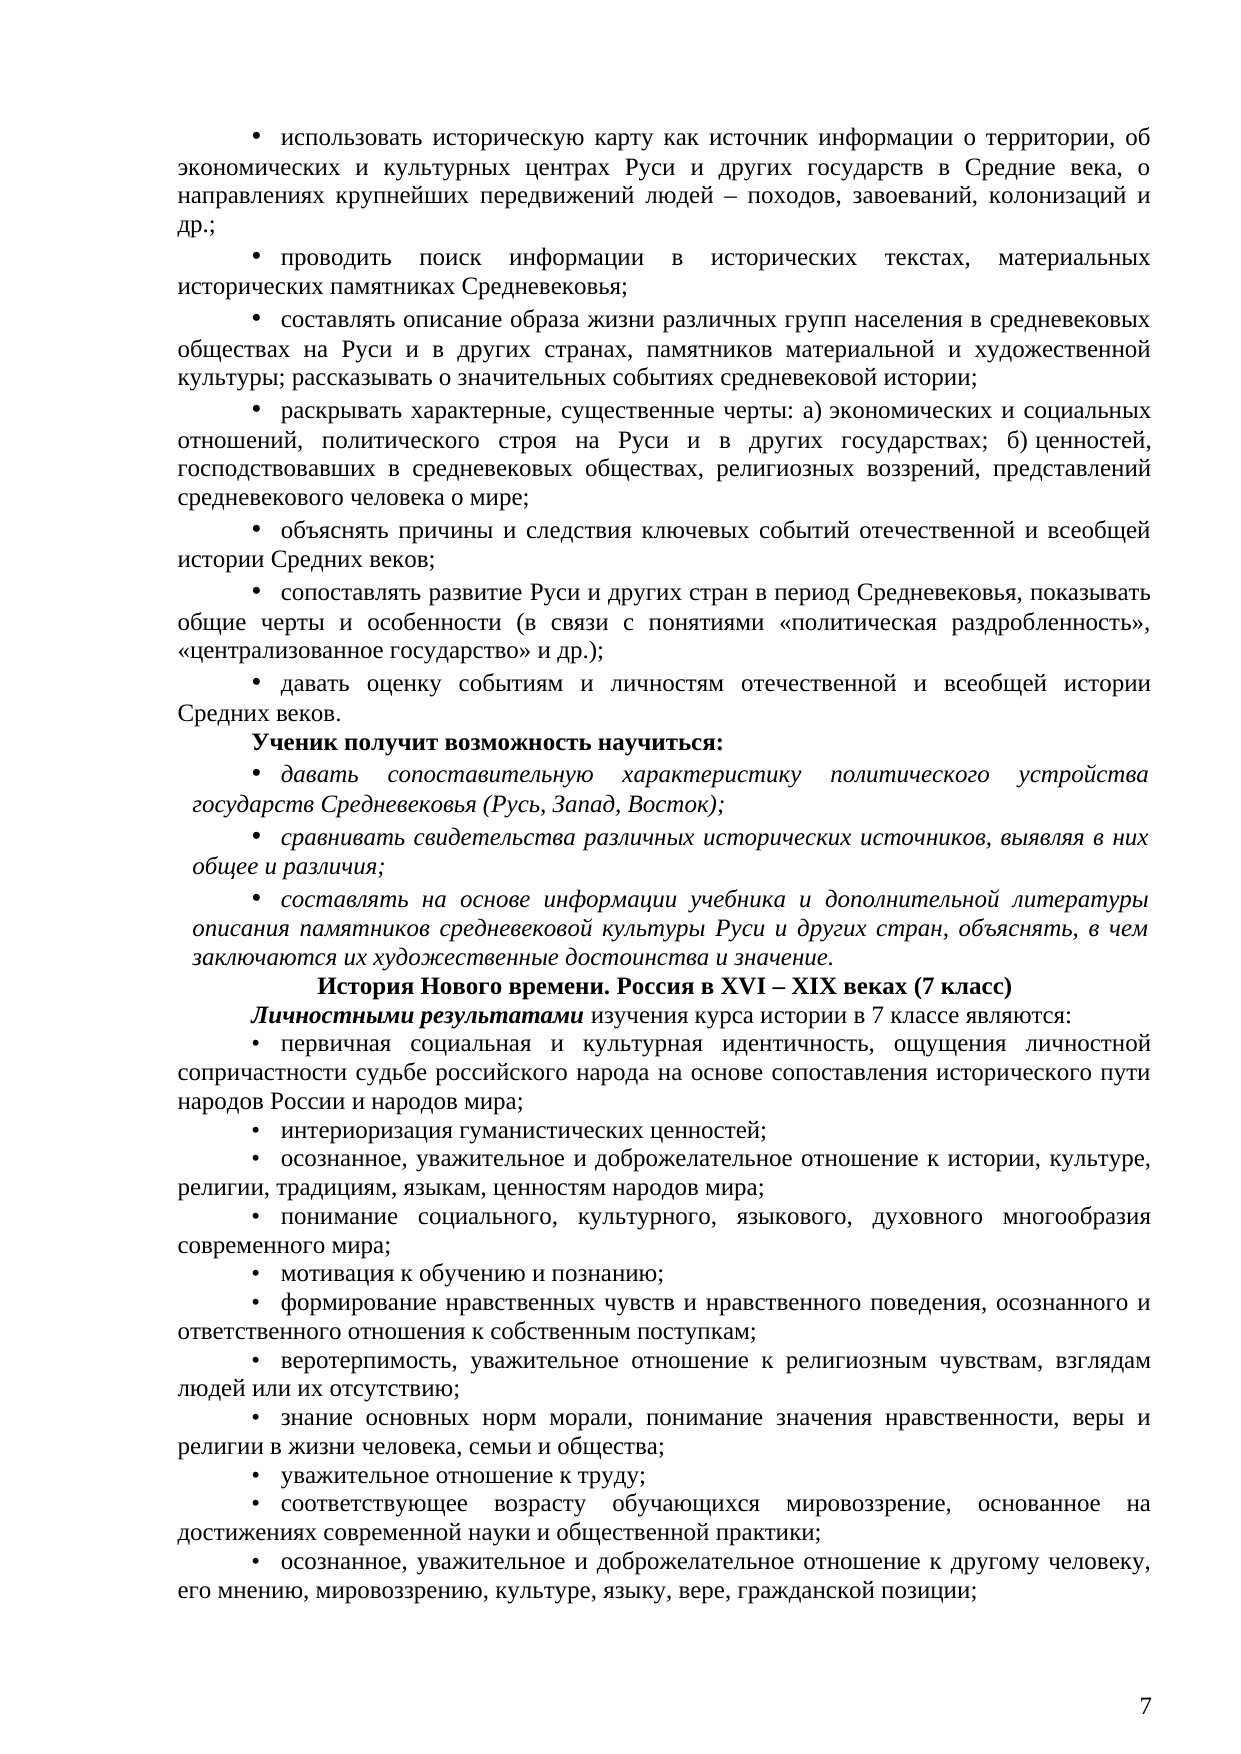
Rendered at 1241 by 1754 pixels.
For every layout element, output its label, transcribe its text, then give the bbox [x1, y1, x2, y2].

text • понимание социального, культурного, языкового, духовного многообразия современного мира; [177, 1201, 1152, 1258]
list составлять описание образа жизни различных групп населения в средневековых обществах на Руси и в других странах, памятников материальной и художественной культуры; рассказывать о значительных событиях средневековой истории; [177, 300, 1152, 391]
text • формирование нравственных чувств и нравственного поведения, осознанного и ответственного отношения к собственным поступкам; [177, 1287, 1152, 1345]
text • осознанное, уважительное и доброжелательное отношение к другому человеку, его мнению, мировоззрению, культуре, языку, вере, гражданской позиции; [177, 1546, 1152, 1603]
text История Нового времени. Россия в XVI – ХIХ веках (7 класс) [177, 971, 1152, 1000]
list сопоставлять развитие Руси и других стран в период Средневековья, показывать общие черты и особенности (в связи с понятиями «политическая раздробленность», «централизованное государство» и др.); [177, 573, 1152, 664]
text • веротерпимость, уважительное отношение к религиозным чувствам, взглядам людей или их отсутствию; [177, 1345, 1152, 1402]
list раскрывать характерные, существенные черты: а) экономических и социальных отношений, политического строя на Руси и в других государствах; б) ценностей, господствовавших в средневековых обществах, религиозных воззрений, представлений средневекового человека о мире; [177, 391, 1152, 511]
list давать оценку событиям и личностям отечественной и всеобщей истории Средних веков. [177, 664, 1152, 727]
list сравнивать свидетельства различных исторических источников, выявляя в них общее и различия; [192, 818, 1152, 880]
list объяснять причины и следствия ключевых событий отечественной и всеобщей истории Средних веков; [177, 511, 1152, 573]
text • мотивация к обучению и познанию; [177, 1258, 1152, 1287]
text Личностными результатами изучения курса истории в 7 классе являются: [177, 1000, 1152, 1028]
text • уважительное отношение к труду; [177, 1460, 1152, 1488]
text Ученик получит возможность научиться: [177, 727, 1152, 755]
text • осознанное, уважительное и доброжелательное отношение к истории, культуре, религии, традициям, языкам, ценностям народов мира; [177, 1143, 1152, 1201]
list проводить поиск информации в исторических текстах, материальных исторических памятниках Средневековья; [177, 238, 1152, 300]
list использовать историческую карту как источник информации о территории, об экономических и культурных центрах Руси и других государств в Средние века, о направлениях крупнейших передвижений людей – походов, завоеваний, колонизаций и др.; [177, 118, 1152, 238]
text • первичная социальная и культурная идентичность, ощущения личностной сопричастности судьбе российского народа на основе сопоставления исторического пути народов России и народов мира; [177, 1028, 1152, 1115]
text • знание основных норм морали, понимание значения нравственности, веры и религии в жизни человека, семьи и общества; [177, 1402, 1152, 1460]
list составлять на основе информации учебника и дополнительной литературы описания памятников средневековой культуры Руси и других стран, объяснять, в чем заключаются их художественные достоинства и значение. [192, 880, 1152, 971]
text • интериоризация гуманистических ценностей; [177, 1115, 1152, 1143]
list давать сопоставительную характеристику политического устройства государств Средневековья (Русь, Запад, Восток); [192, 755, 1152, 818]
text • соответствующее возрасту обучающихся мировоззрение, основанное на достижениях современной науки и общественной практики; [177, 1488, 1152, 1546]
